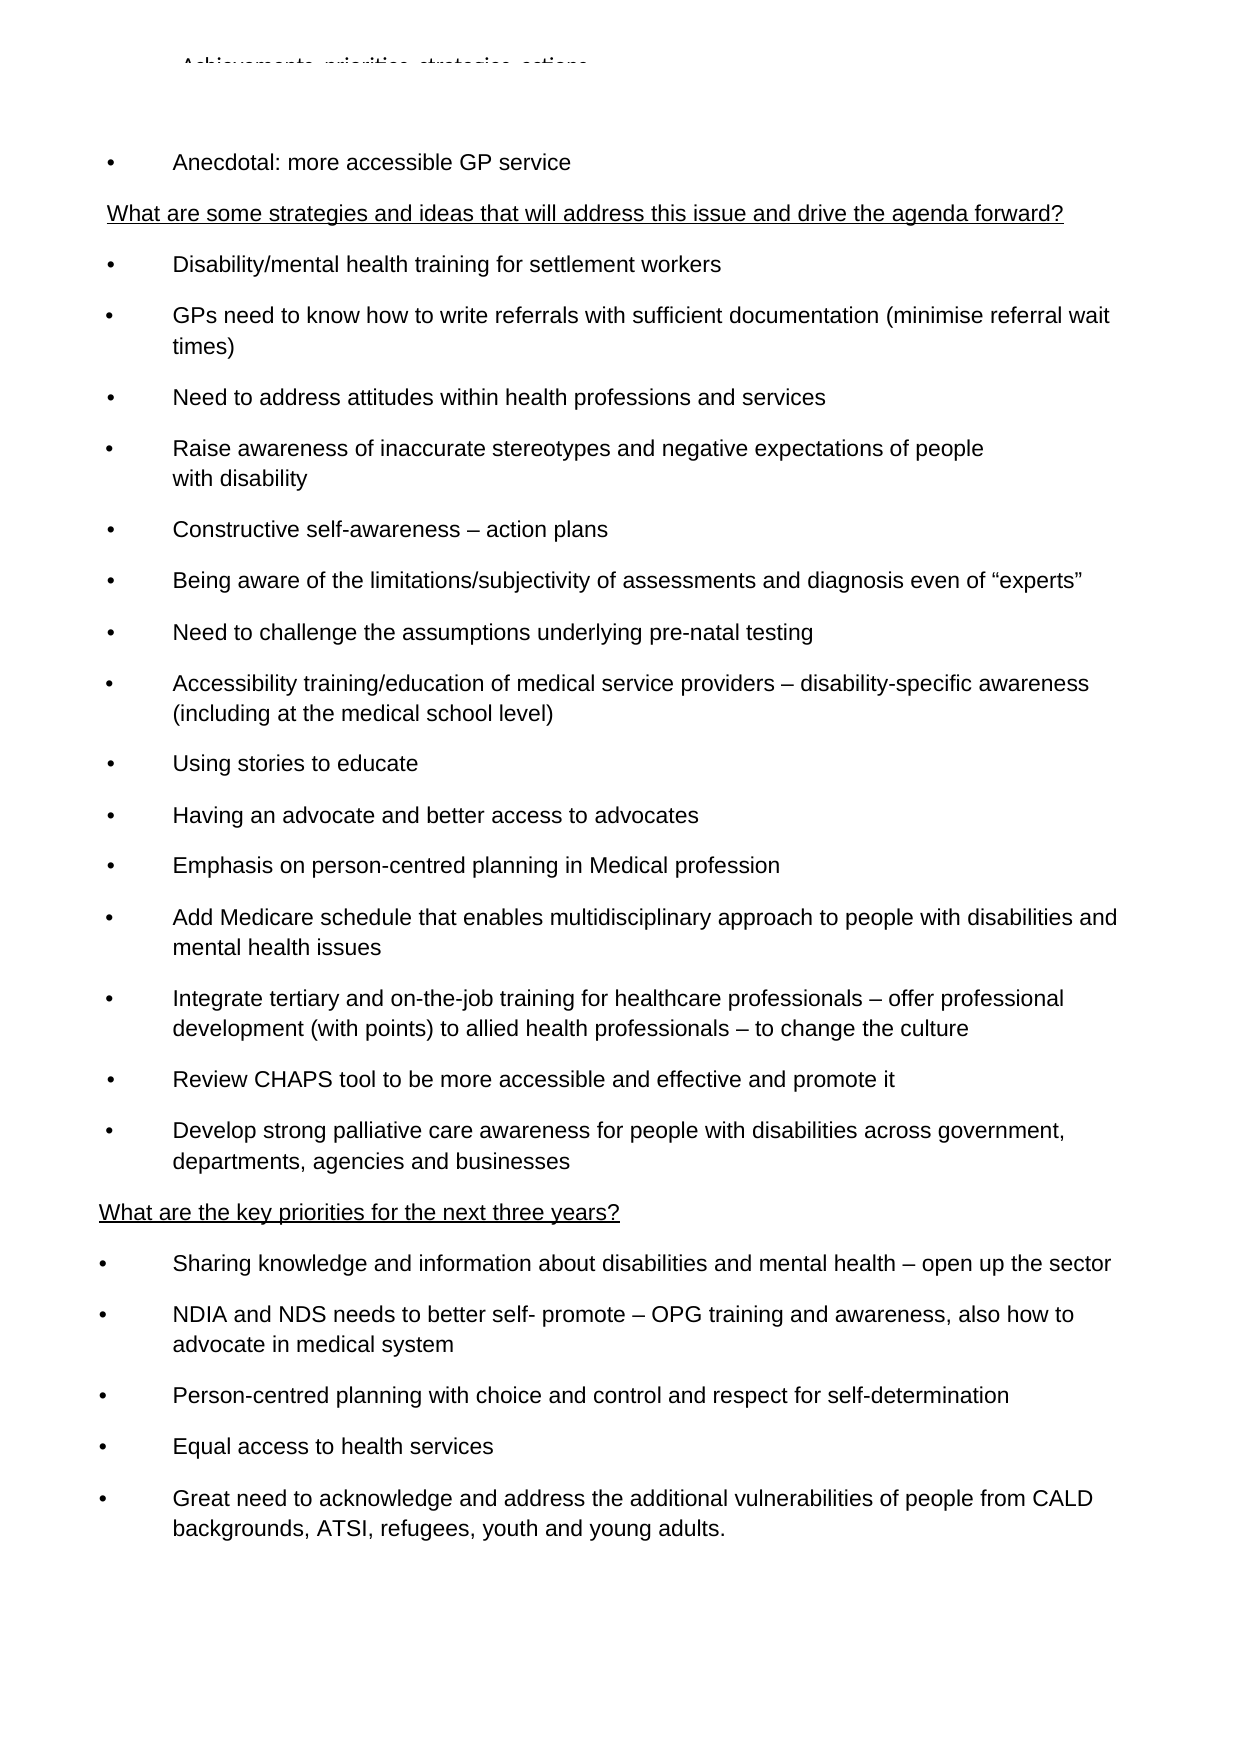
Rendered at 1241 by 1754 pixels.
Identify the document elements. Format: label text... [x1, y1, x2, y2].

list Being aware of the limitations/subjectivity of assessments and diagnosis even of “experts” [107, 567, 1169, 593]
list Integrate tertiary and on-the-job training for healthcare professionals – offer professional development (with points) to allied health professionals – to change the culture [105, 985, 1065, 1042]
list Review CHAPS tool to be more accessible and effective and promote it [107, 1066, 1169, 1092]
list Having an advocate and better access to advocates [107, 802, 1169, 828]
text What are the key priorities for the next three years? [99, 1199, 1169, 1225]
list GPs need to know how to write referrals with sufficient documentation (minimise referral wait times) [105, 302, 1110, 359]
list Raise awareness of inaccurate stereotypes and negative expectations of people with disability [105, 435, 1031, 491]
list Great need to acknowledge and address the additional vulnerabilities of people from CALD backgrounds, ATSI, refugees, youth and young adults. [99, 1484, 1094, 1541]
list Need to address attitudes within health professions and services [107, 383, 1169, 410]
list Constructive self-awareness – action plans [107, 516, 1169, 542]
list Add Medicare schedule that enables multidisciplinary approach to people with disabilities and mental health issues [105, 904, 1118, 960]
list Disability/mental health training for settlement workers [107, 251, 1169, 278]
list Emphasis on person-centred planning in Medical profession [107, 852, 1169, 879]
list Need to challenge the assumptions underlying pre-natal testing [107, 618, 1169, 645]
list Using stories to educate [107, 750, 1169, 777]
list Equal access to health services [98, 1433, 1169, 1460]
list Anecdotal: more accessible GP service [107, 149, 1169, 175]
list Develop strong palliative care awareness for people with disabilities across government, departments, agencies and businesses [105, 1117, 1066, 1174]
list NDIA and NDS needs to better self- promote – OPG training and awareness, also how to advocate in medical system [99, 1301, 1075, 1358]
list Person-centred planning with choice and control and respect for self-determination [98, 1382, 1169, 1409]
text What are some strategies and ideas that will address this issue and drive the agenda forward? [107, 200, 1169, 227]
list Sharing knowledge and information about disabilities and mental health – open up the sector [98, 1250, 1169, 1276]
list Accessibility training/education of medical service providers – disability-specific awareness (including at the medical school level) [105, 669, 1090, 726]
